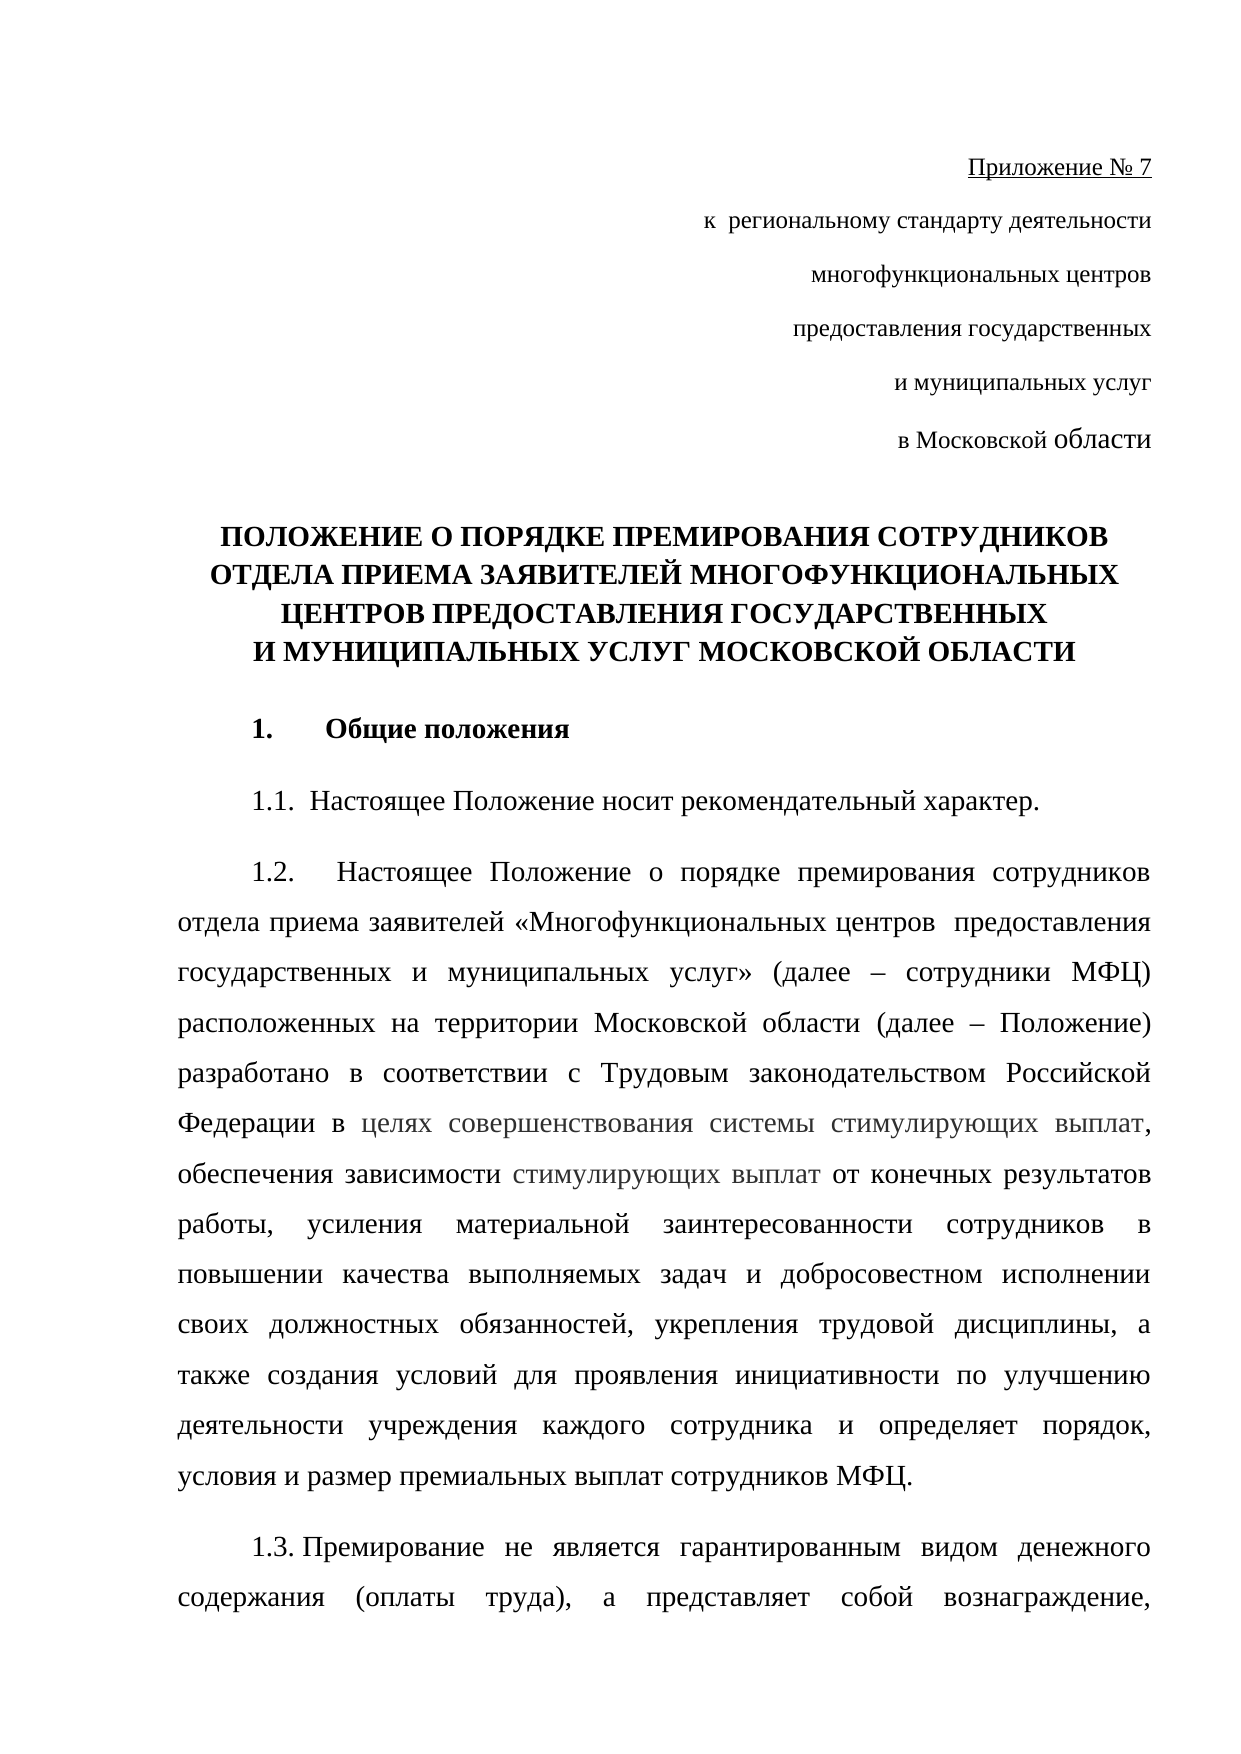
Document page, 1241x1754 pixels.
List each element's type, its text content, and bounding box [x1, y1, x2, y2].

text многофункциональных центров [177, 259, 1152, 288]
text 1.1. Настоящее Положение носит рекомендательный характер. [177, 783, 1152, 816]
text ПОЛОЖЕНИЕ О ПОРЯДКЕ ПРЕМИРОВАНИЯ СОТРУДНИКОВ ОТДЕЛА ПРИЕМА ЗАЯВИТЕЛЕЙ МНОГОФУНКЦИОНАЛЬНЫХ ЦЕНТРОВ ПРЕДОСТАВЛЕНИЯ ГОСУДАРСТВЕННЫХ [177, 519, 1152, 629]
text к региональному стандарту деятельности [177, 206, 1152, 234]
text в Московской области [177, 421, 1152, 454]
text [177, 1529, 1152, 1613]
text Приложение № 7 [177, 152, 1152, 180]
text и муниципальных услуг [177, 367, 1152, 396]
text 1.2. Настоящее Положение о порядке премирования сотрудников отдела приема заявителей «Многофункциональных центров предоставления государственных и муниципальных услуг» (далее – сотрудники МФЦ) расположенных на территории Московской области (далее – Положение) разработано в соответствии с Трудовым законодательством Российской Федерации в целях совершенствования системы стимулирующих выплат, обеспечения зависимости стимулирующих выплат от конечных результатов работы, усиления материальной заинтересованности сотрудников в повышении качества выполняемых задач и добросовестном исполнении своих должностных обязанностей, укрепления трудовой дисциплины, а также создания условий для проявления инициативности по улучшению деятельности учреждения каждого сотрудника и определяет порядок, условия и размер премиальных выплат сотрудников МФЦ. [177, 854, 1152, 1491]
list Общие положения [177, 712, 1152, 745]
text И МУНИЦИПАЛЬНЫХ УСЛУГ МОСКОВСКОЙ ОБЛАСТИ [177, 634, 1152, 668]
text предоставления государственных [177, 313, 1152, 342]
